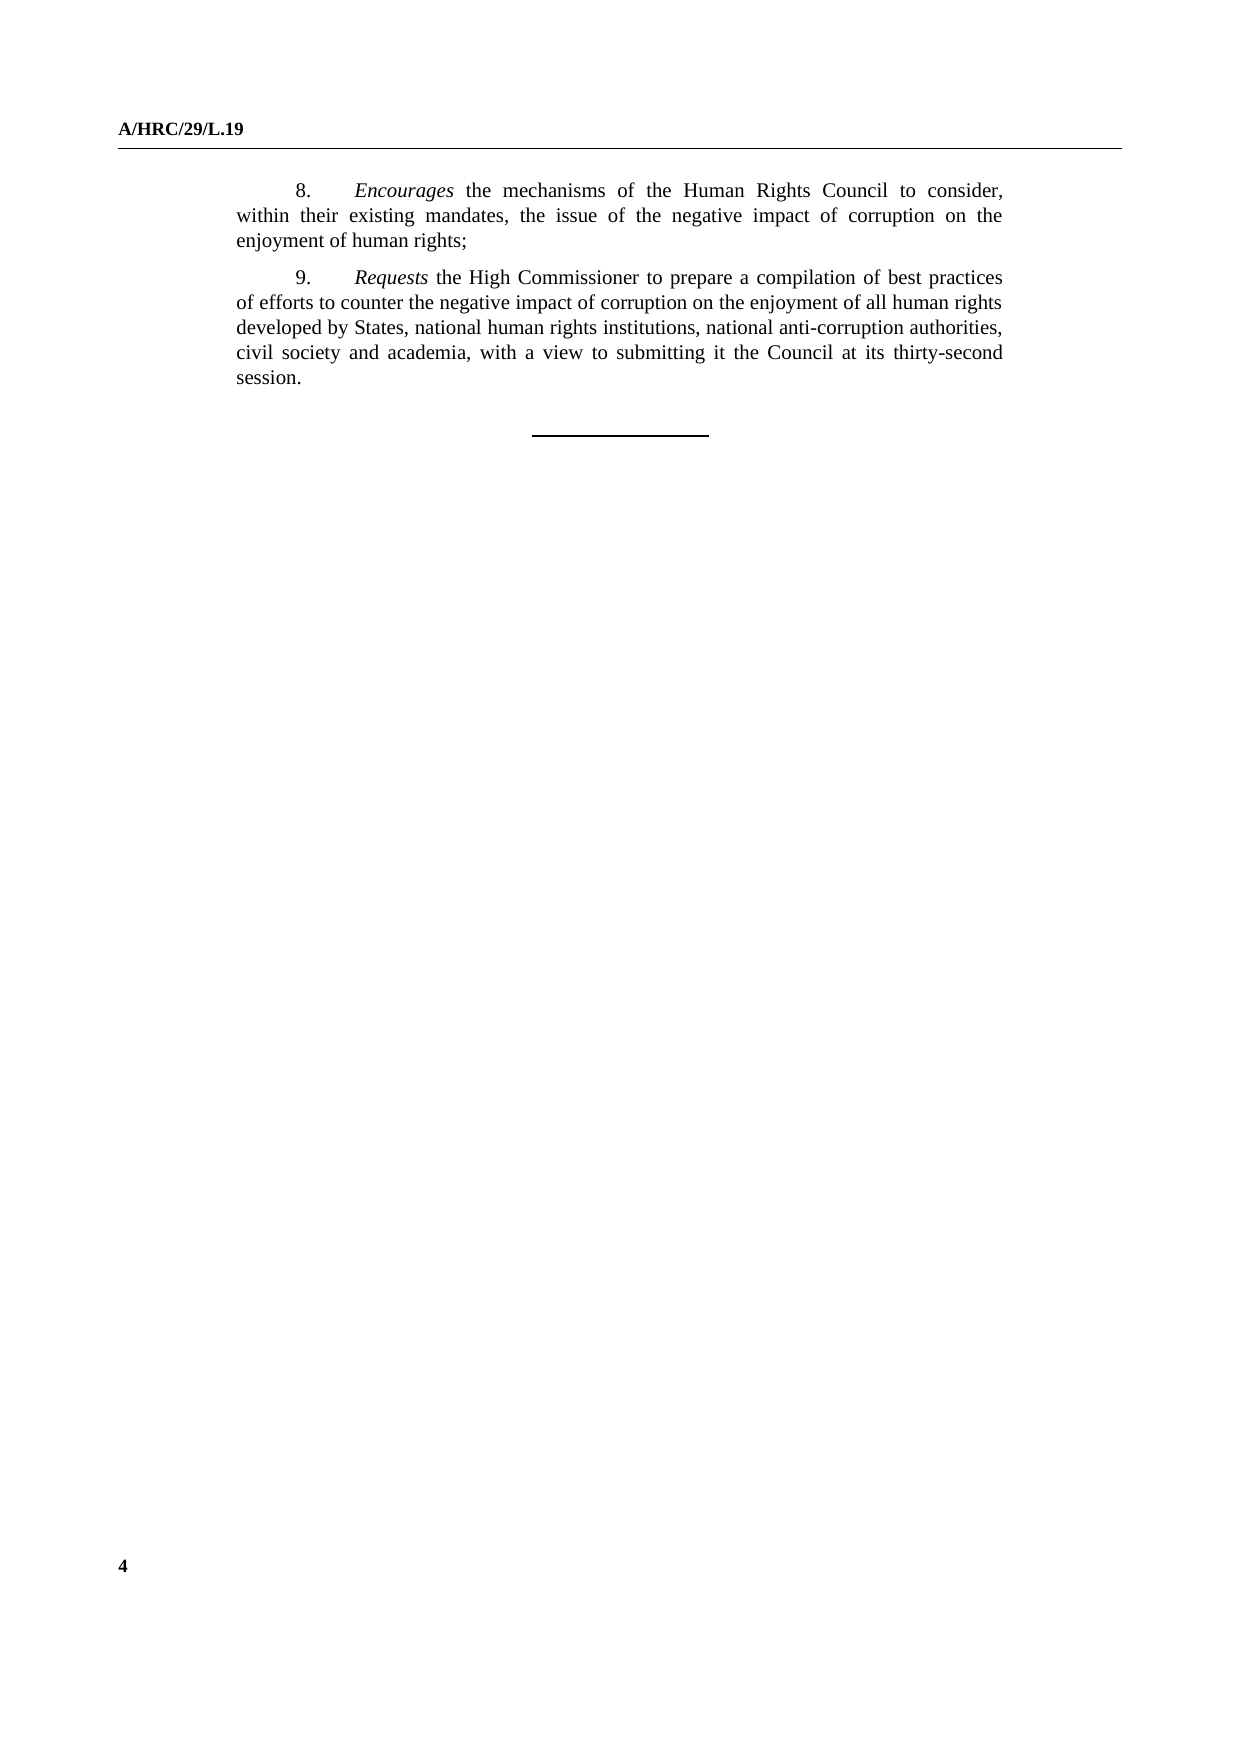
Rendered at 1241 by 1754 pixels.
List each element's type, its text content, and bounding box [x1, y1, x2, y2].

text 8. Encourages the mechanisms of the Human Rights Council to consider, within their existing mandates, the issue of the negative impact of corruption on the enjoyment of human rights; [236, 177, 1004, 252]
text 9. Requests the High Commissioner to prepare a compilation of best practices of efforts to counter the negative impact of corruption on the enjoyment of all human rights developed by States, national human rights institutions, national anti-corruption authorities, civil society and academia, with a view to submitting it the Council at its thirty-second session. [236, 265, 1004, 390]
